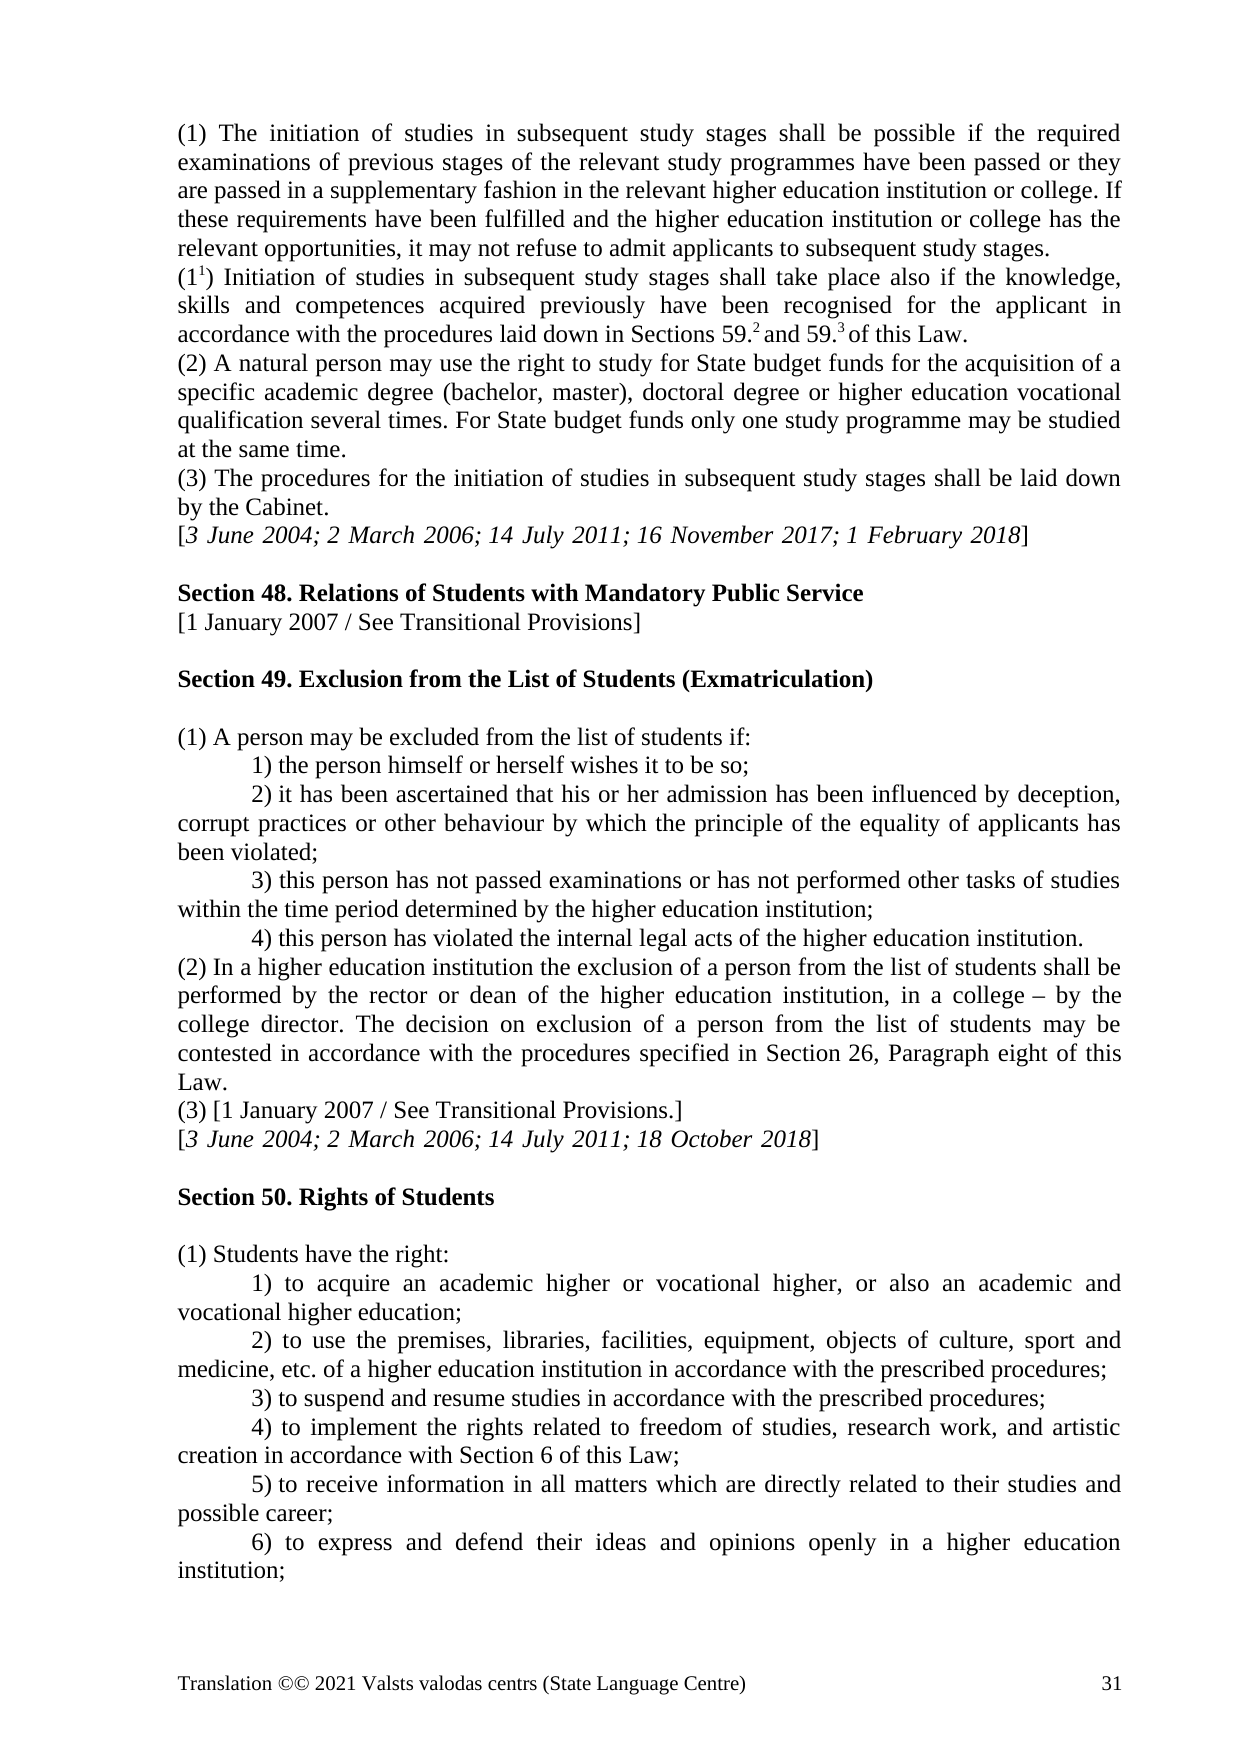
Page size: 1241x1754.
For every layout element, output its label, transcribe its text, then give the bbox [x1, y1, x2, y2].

text 3) to suspend and resume studies in accordance with the prescribed procedures; [177, 1383, 1122, 1412]
text 5) to receive information in all matters which are directly related to their studies and possible career; [177, 1469, 1122, 1527]
text (1) Students have the right: [177, 1239, 1122, 1268]
text [3 June 2004; 2 March 2006; 14 July 2011; 16 November 2017; 1 February 2018] [177, 521, 1122, 549]
text Section 48. Relations of Students with Mandatory Public Service [177, 578, 1122, 607]
text (1) The initiation of studies in subsequent study stages shall be possible if the required examinations of previous stages of the relevant study programmes have been passed or they are passed in a supplementary fashion in the relevant higher education institution or college. If these requirements have been fulfilled and the higher education institution or college has the relevant opportunities, it may not refuse to admit applicants to subsequent study stages. [177, 118, 1122, 262]
text 1) the person himself or herself wishes it to be so; [177, 751, 1122, 779]
text 2) it has been ascertained that his or her admission has been influenced by deception, corrupt practices or other behaviour by which the principle of the equality of applicants has been violated; [177, 779, 1122, 866]
text 4) this person has violated the internal legal acts of the higher education institution. [177, 923, 1122, 952]
text 1) to acquire an academic higher or vocational higher, or also an academic and vocational higher education; [177, 1268, 1122, 1326]
text 6) to express and defend their ideas and opinions openly in a higher education institution; [177, 1527, 1122, 1584]
text [3 June 2004; 2 March 2006; 14 July 2011; 18 October 2018] [177, 1124, 1122, 1153]
text (2) A natural person may use the right to study for State budget funds for the acquisition of a specific academic degree (bachelor, master), doctoral degree or higher education vocational qualification several times. For State budget funds only one study programme may be studied at the same time. [177, 348, 1122, 463]
text Section 49. Exclusion from the List of Students (Exmatriculation) [177, 664, 1122, 693]
text Section 50. Rights of Students [177, 1182, 1122, 1211]
text (11) Initiation of studies in subsequent study stages shall take place also if the knowledge, skills and competences acquired previously have been recognised for the applicant in accordance with the procedures laid down in Sections 59.2 and 59.3 of this Law. [177, 262, 1122, 348]
text (3) The procedures for the initiation of studies in subsequent study stages shall be laid down by the Cabinet. [177, 463, 1122, 521]
text (1) A person may be excluded from the list of students if: [177, 722, 1122, 751]
text [1 January 2007 / See Transitional Provisions] [177, 607, 1122, 636]
text 2) to use the premises, libraries, facilities, equipment, objects of culture, sport and medicine, etc. of a higher education institution in accordance with the prescribed procedures; [177, 1326, 1122, 1383]
text (2) In a higher education institution the exclusion of a person from the list of students shall be performed by the rector or dean of the higher education institution, in a college – by the college director. The decision on exclusion of a person from the list of students may be contested in accordance with the procedures specified in Section 26, Paragraph eight of this Law. [177, 952, 1122, 1096]
text 3) this person has not passed examinations or has not performed other tasks of studies within the time period determined by the higher education institution; [177, 866, 1122, 923]
text 4) to implement the rights related to freedom of studies, research work, and artistic creation in accordance with Section 6 of this Law; [177, 1412, 1122, 1469]
text (3) [1 January 2007 / See Transitional Provisions.] [177, 1096, 1122, 1124]
